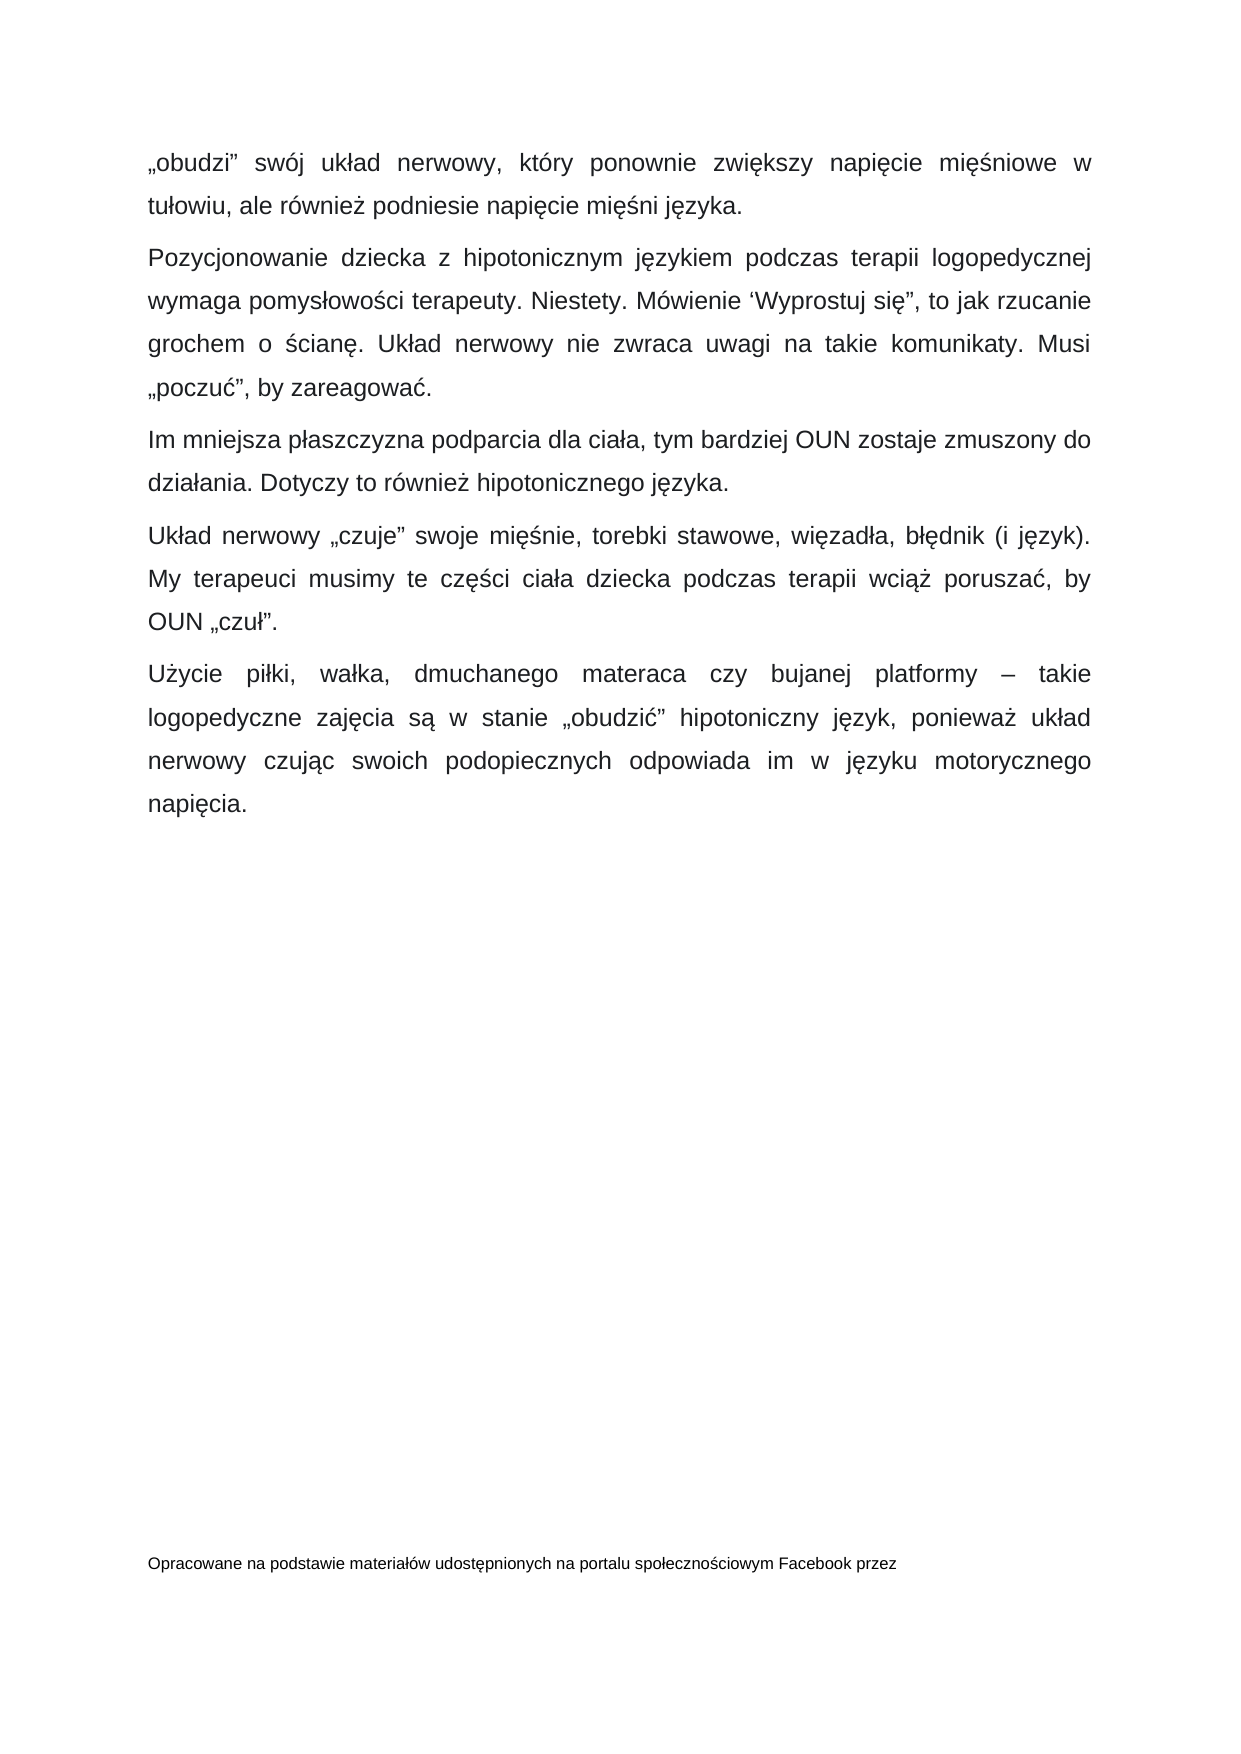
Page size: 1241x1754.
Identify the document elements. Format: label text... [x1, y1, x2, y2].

text Pozycjonowanie dziecka z hipotonicznym językiem podczas terapii logopedycznej wymaga pomysłowości terapeuty. Niestety. Mówienie ‘Wyprostuj się”, to jak rzucanie grochem o ścianę. Układ nerwowy nie zwraca uwagi na takie komunikaty. Musi „poczuć”, by zareagować. [148, 243, 1093, 401]
text Im mniejsza płaszczyzna podparcia dla ciała, tym bardziej OUN zostaje zmuszony do działania. Dotyczy to również hipotonicznego języka. [148, 425, 1093, 497]
text Opracowane na podstawie materiałów udostępnionych na portalu społecznościowym Facebook przez [148, 1554, 1093, 1573]
text Użycie piłki, wałka, dmuchanego materaca czy bujanej platformy – takie logopedyczne zajęcia są w stanie „obudzić” hipotoniczny język, ponieważ układ nerwowy czując swoich podopiecznych odpowiada im w języku motorycznego napięcia. [148, 659, 1093, 818]
text Układ nerwowy „czuje” swoje mięśnie, torebki stawowe, więzadła, błędnik (i język). My terapeuci musimy te części ciała dziecka podczas terapii wciąż poruszać, by OUN „czuł”. [148, 521, 1093, 636]
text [148, 148, 1093, 219]
